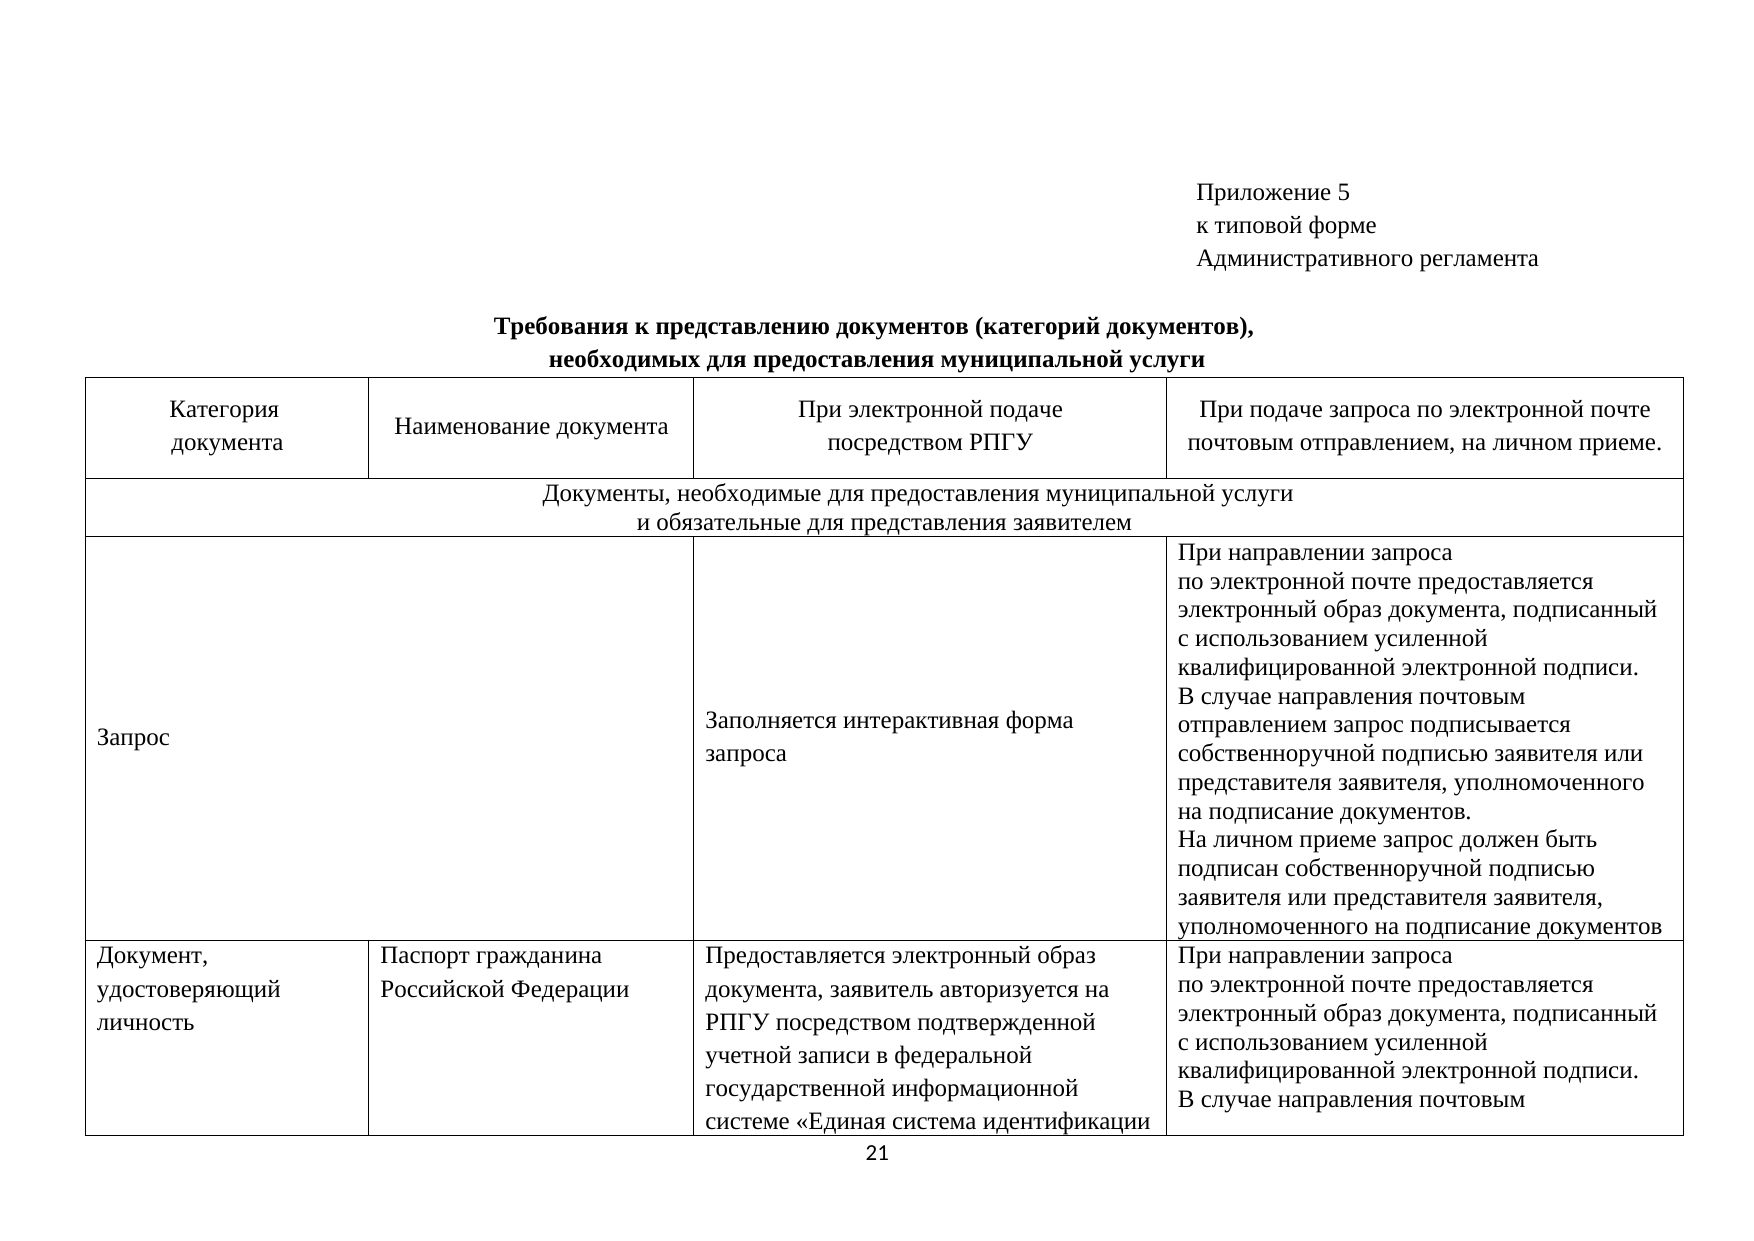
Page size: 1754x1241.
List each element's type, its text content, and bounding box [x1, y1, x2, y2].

table_cell При направлении запроса по электронной почте предоставляется электронный образ документа, подписанный с использованием усиленной квалифицированной электронной подписи. В случае направления почтовым отправлением запрос подписывается собственноручной подписью заявителя или представителя заявителя, уполномоченного на подписание документов. На личном приеме запрос должен быть подписан собственноручной подписью заявителя или представителя заявителя, уполномоченного на подписание документов [1167, 537, 1683, 939]
table_header При подаче запроса по электронной почте почтовым отправлением, на личном приеме. [1167, 378, 1683, 477]
table_cell Запрос [86, 537, 693, 939]
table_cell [369, 941, 693, 1134]
text Административного регламента [118, 243, 1636, 272]
table_header Категория документа [86, 378, 368, 477]
table_cell Документы, необходимые для предоставления муниципальной услуги и обязательные для представления заявителем [86, 479, 1683, 536]
table_cell Заполняется интерактивная форма запроса [694, 537, 1166, 939]
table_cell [1167, 941, 1683, 1134]
text к типовой форме [118, 210, 1636, 239]
text Приложение 5 [118, 177, 1636, 206]
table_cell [86, 941, 368, 1134]
list Требования к представлению документов (категорий документов), необходимых для предоставления муниципальной услуги [118, 311, 1636, 373]
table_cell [694, 941, 1166, 1134]
table_header Наименование документа [369, 378, 693, 477]
table_header При электронной подаче посредством РПГУ [694, 378, 1166, 477]
